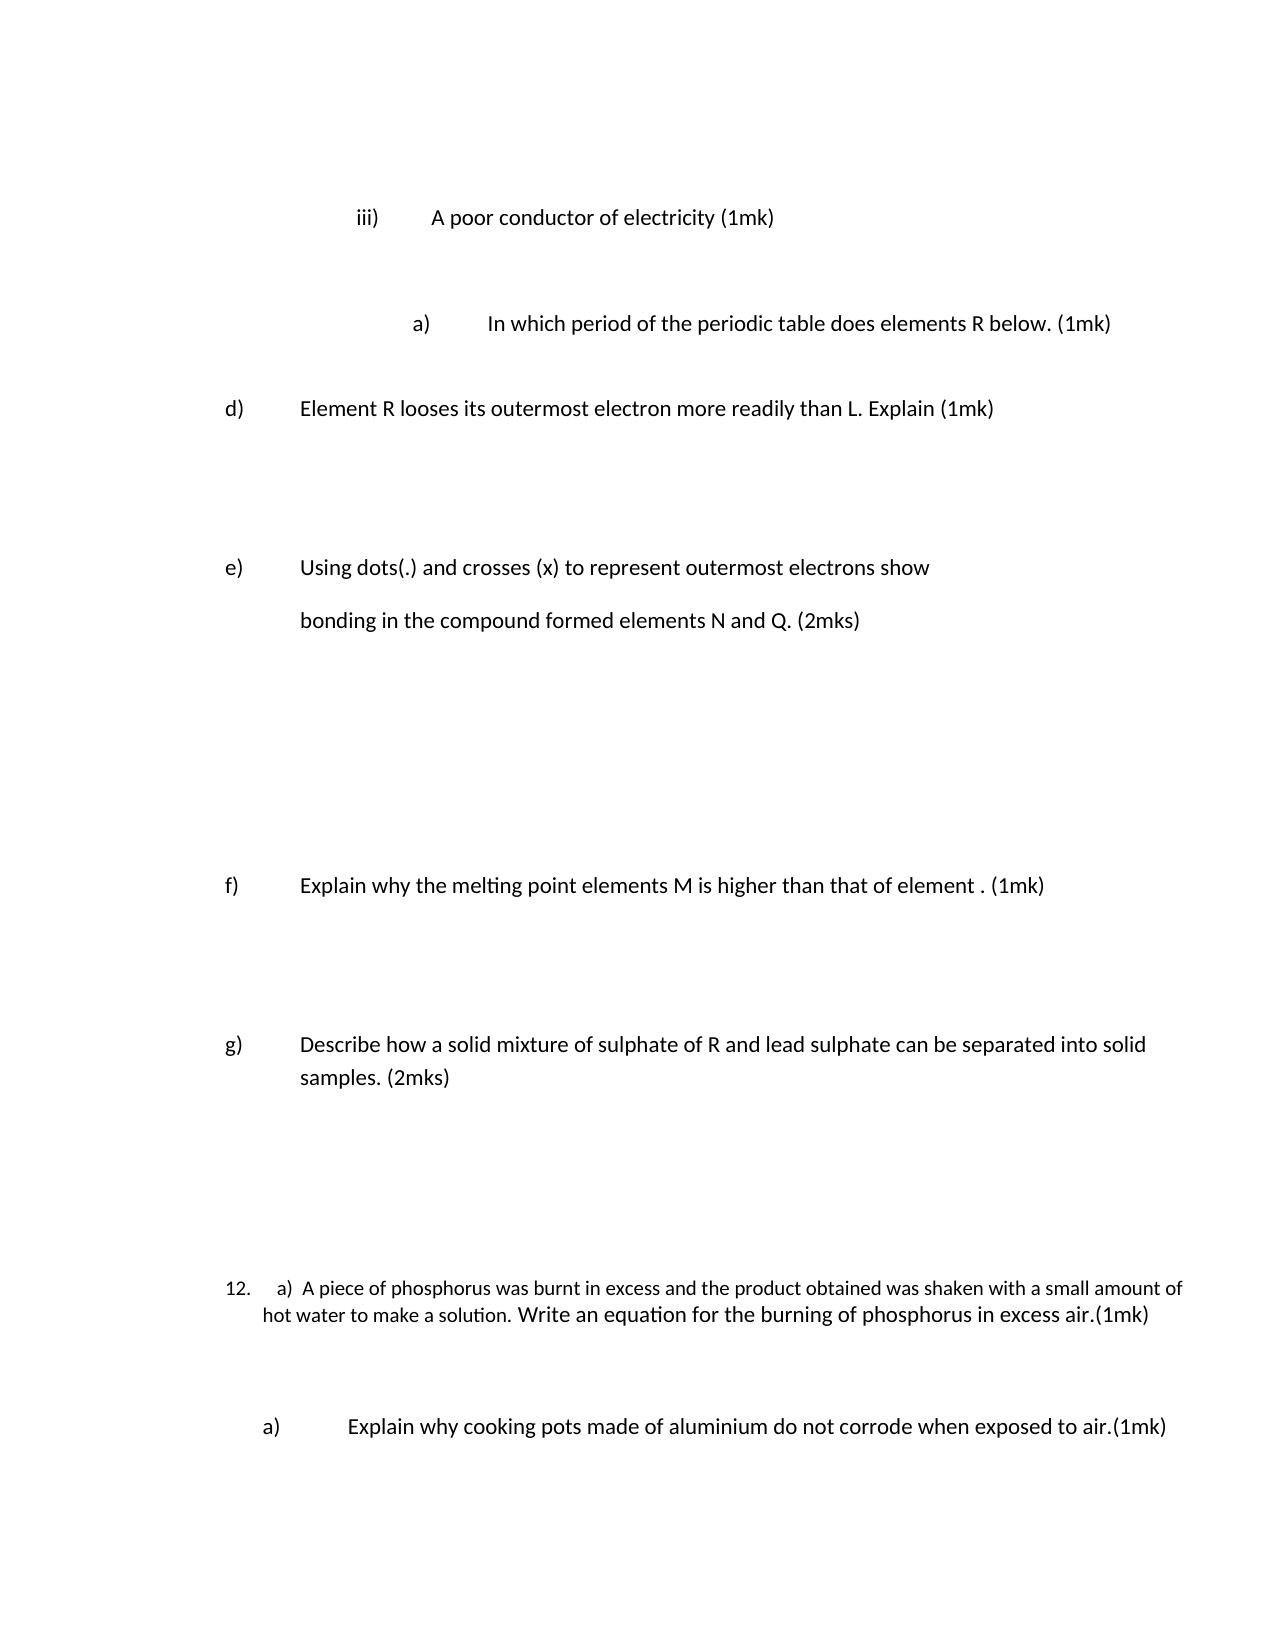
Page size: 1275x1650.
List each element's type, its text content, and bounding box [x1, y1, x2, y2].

list A poor conductor of electricity (1mk) [356, 203, 1200, 231]
text d) Element R looses its outermost electron more readily than L. Explain (1mk) [225, 394, 1200, 422]
text bonding in the compound formed elements N and Q. (2mks) [225, 606, 1200, 634]
text g) Describe how a solid mixture of sulphate of R and lead sulphate can be separated into solid samples. (2mks) [225, 1031, 1200, 1091]
text f) Explain why the melting point elements M is higher than that of element . (1mk) [225, 871, 1200, 899]
text e) Using dots(.) and crosses (x) to represent outermost electrons show [225, 553, 1200, 581]
list In which period of the periodic table does elements R below. (1mk) [412, 309, 1200, 337]
list a) A piece of phosphorus was burnt in excess and the product obtained was shaken with a small amount of hot water to make a solution. Write an equation for the burning of phosphorus in excess air.(1mk) [225, 1275, 1200, 1328]
list Explain why cooking pots made of aluminium do not corrode when exposed to air.(1mk) [262, 1412, 1200, 1440]
